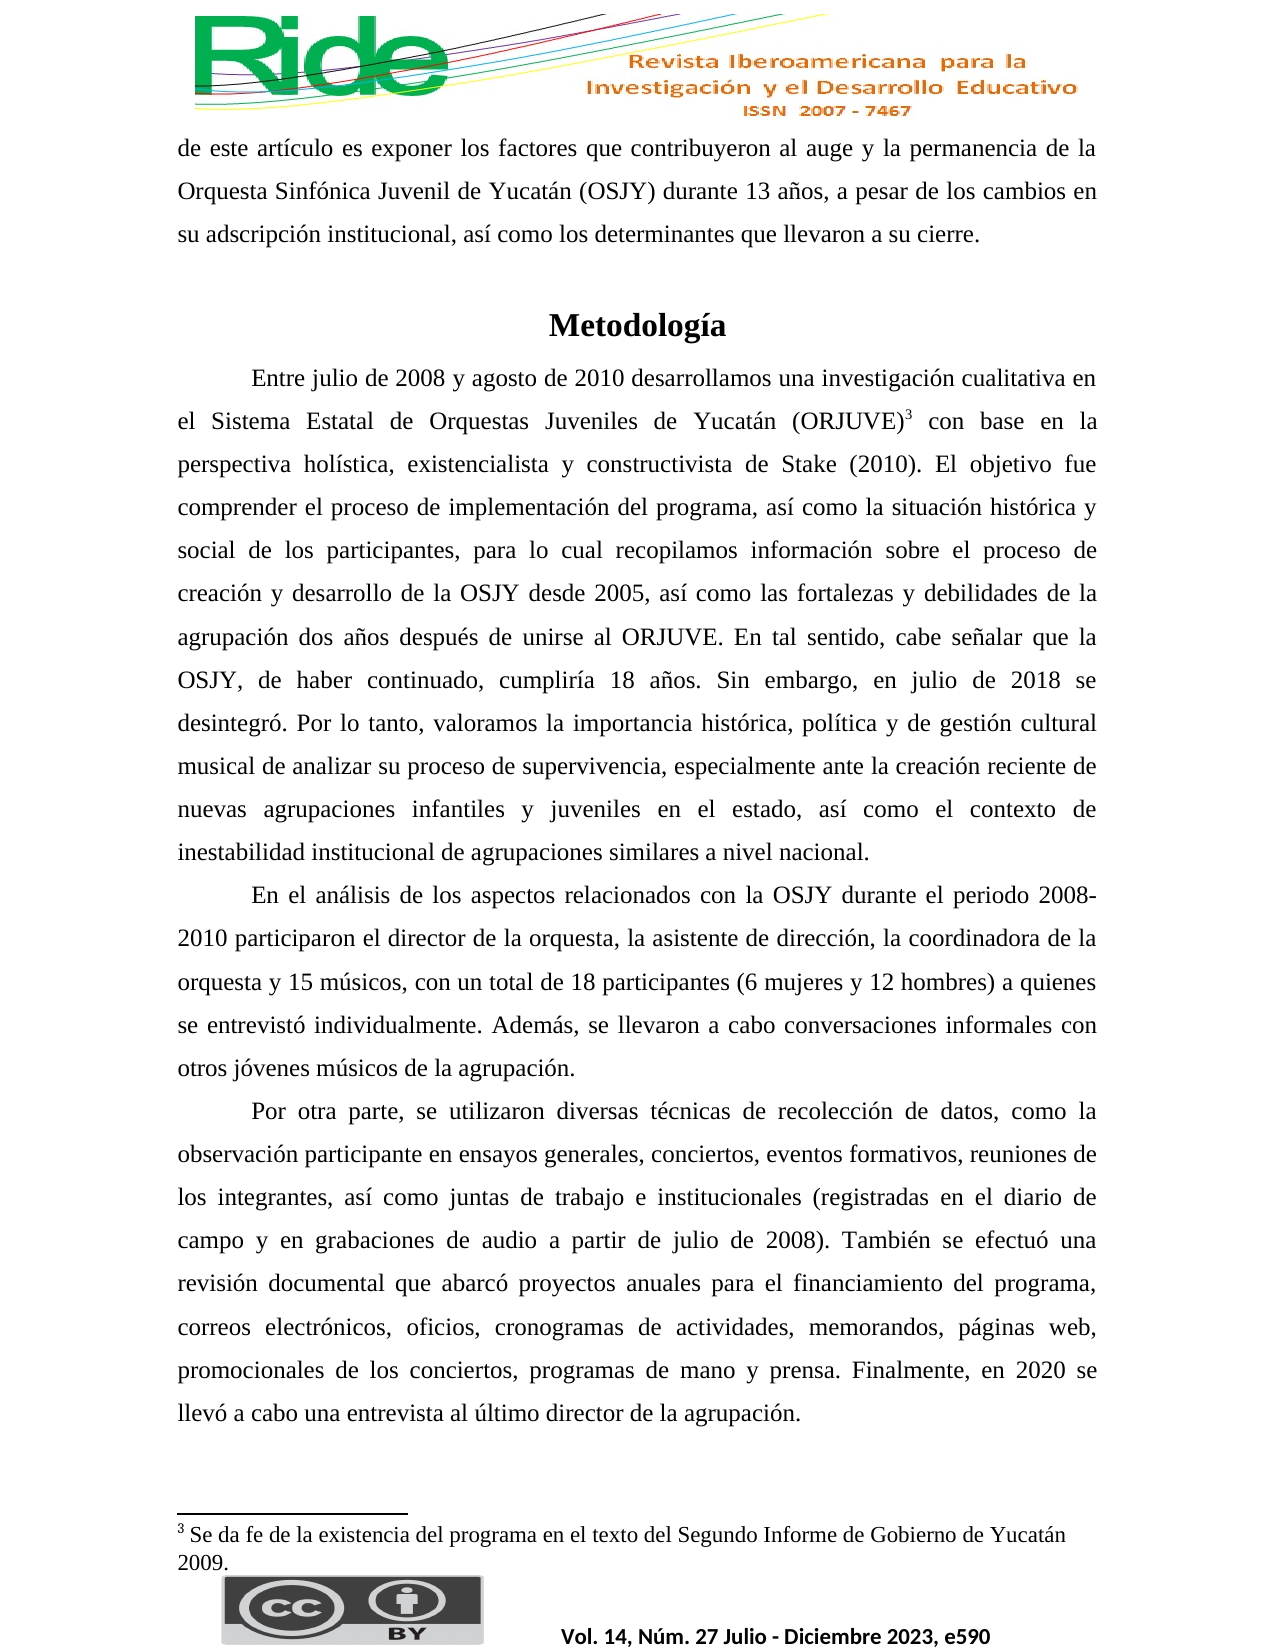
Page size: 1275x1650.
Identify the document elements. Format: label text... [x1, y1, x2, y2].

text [177, 133, 1098, 248]
picture [194, 14, 1081, 119]
text En el análisis de los aspectos relacionados con la OSJY durante el periodo 2008-2010 participaron el director de la orquesta, la asistente de dirección, la coordinadora de la orquesta y 15 músicos, con un total de 18 participantes (6 mujeres y 12 hombres) a quienes se entrevistó individualmente. Además, se llevaron a cabo conversaciones informales con otros jóvenes músicos de la agrupación. [177, 880, 1098, 1082]
picture [221, 1575, 484, 1645]
text Entre julio de 2008 y agosto de 2010 desarrollamos una investigación cualitativa en el Sistema Estatal de Orquestas Juveniles de Yucatán (ORJUVE) con base en la perspectiva holística, existencialista y constructivista de Stake (2010). El objetivo fue comprender el proceso de implementación del programa, así como la situación histórica y social de los participantes, para lo cual recopilamos información sobre el proceso de creación y desarrollo de la OSJY desde 2005, así como las fortalezas y debilidades de la agrupación dos años después de unirse al ORJUVE. En tal sentido, cabe señalar que la OSJY, de haber continuado, cumpliría 18 años. Sin embargo, en julio de 2018 se desintegró. Por lo tanto, valoramos la importancia histórica, política y de gestión cultural musical de analizar su proceso de supervivencia, especialmente ante la creación reciente de nuevas agrupaciones infantiles y juveniles en el estado, así como el contexto de inestabilidad institucional de agrupaciones similares a nivel nacional. [177, 363, 1098, 866]
text Metodología [177, 305, 1098, 344]
text Por otra parte, se utilizaron diversas técnicas de recolección de datos, como la observación participante en ensayos generales, conciertos, eventos formativos, reuniones de los integrantes, así como juntas de trabajo e institucionales (registradas en el diario de campo y en grabaciones de audio a partir de julio de 2008). También se efectuó una revisión documental que abarcó proyectos anuales para el financiamiento del programa, correos electrónicos, oficios, cronogramas de actividades, memorandos, páginas web, promocionales de los conciertos, programas de mano y prensa. Finalmente, en 2020 se llevó a cabo una entrevista al último director de la agrupación. [177, 1096, 1098, 1427]
